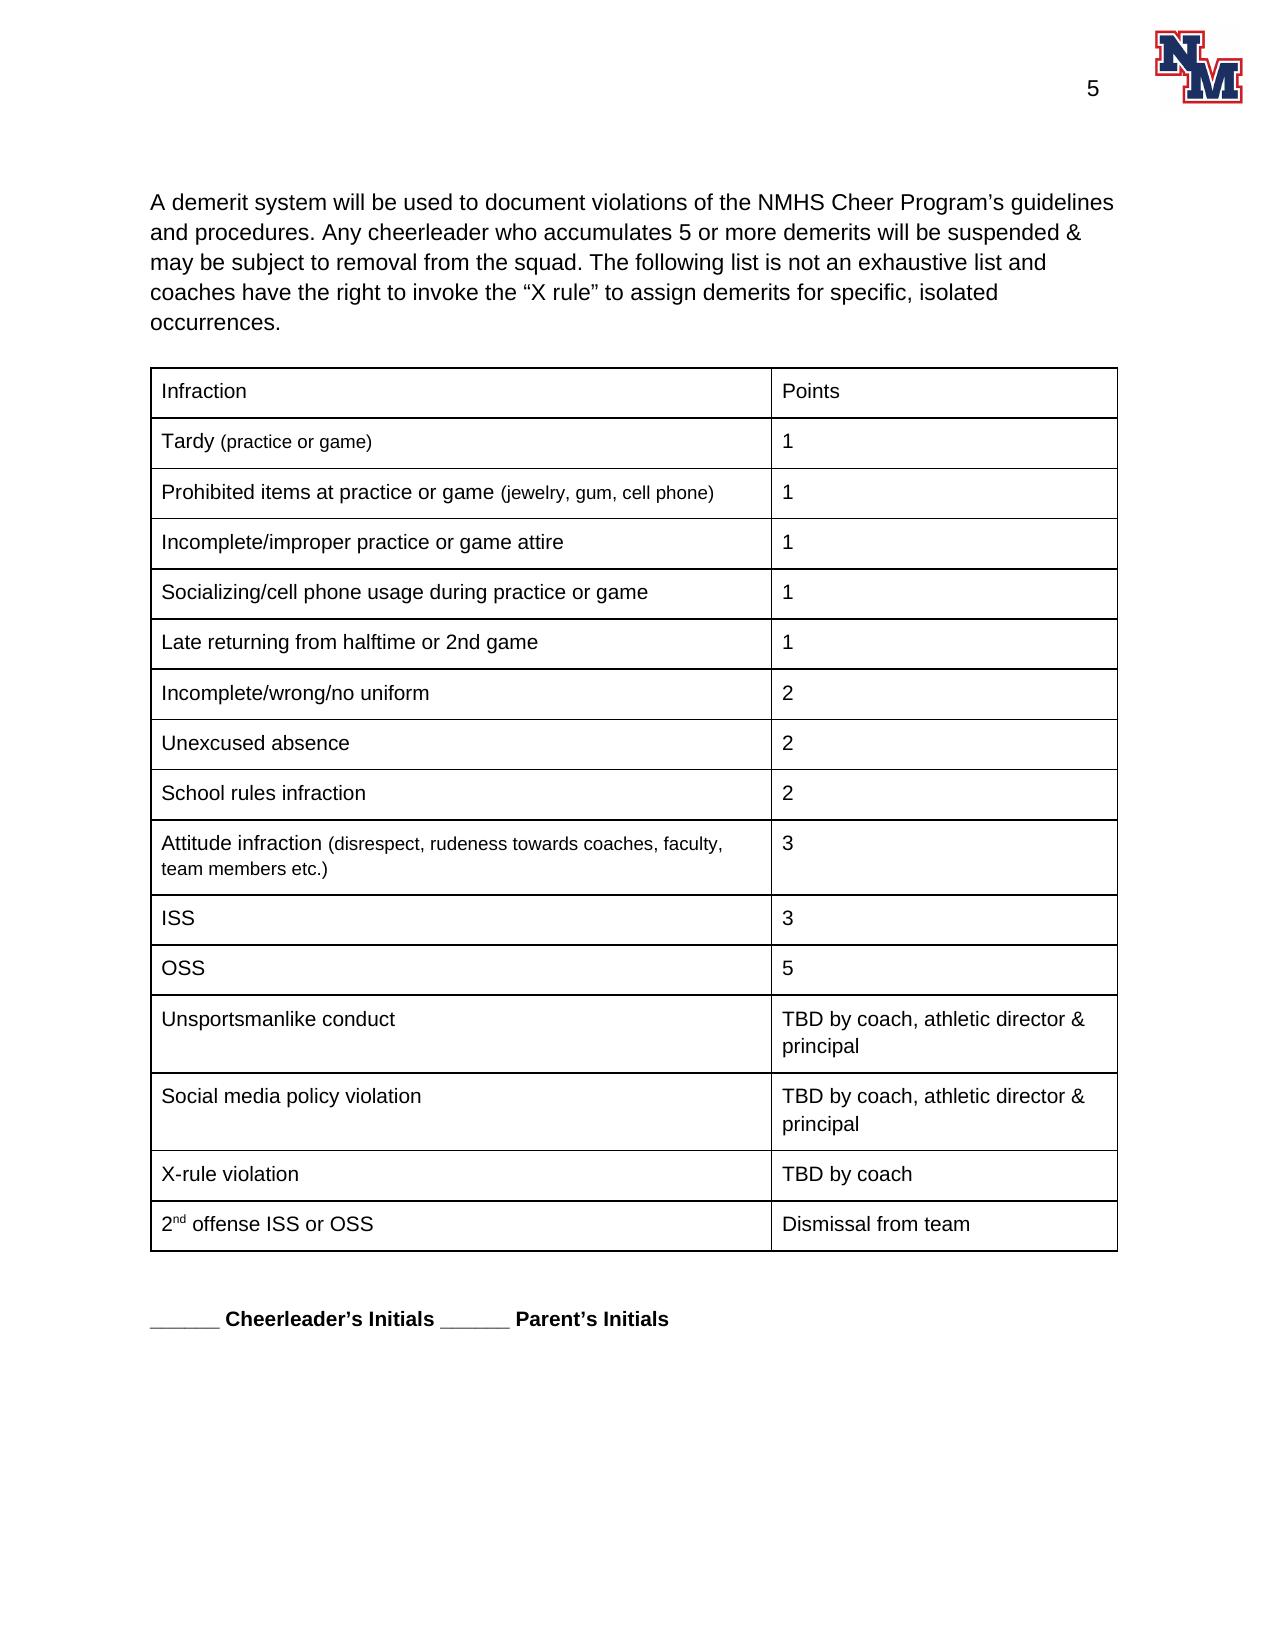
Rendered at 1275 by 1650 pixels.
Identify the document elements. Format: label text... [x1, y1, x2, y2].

table_cell ISS [152, 896, 771, 944]
table_cell Unsportsmanlike conduct [152, 996, 771, 1072]
table_cell Tardy​ (practice or game) [152, 419, 771, 467]
table_cell 1 [772, 519, 1117, 568]
table_cell 2 [772, 670, 1117, 718]
picture [1154, 21, 1243, 113]
table_cell 3 [772, 896, 1117, 944]
table_cell School rules infraction [152, 770, 771, 819]
table_cell 2nd offense ISS or OSS [152, 1202, 771, 1250]
table_cell OSS [152, 946, 771, 994]
table_cell X-rule violation [152, 1151, 771, 1200]
table_cell 2 [772, 770, 1117, 819]
table_cell Late returning from halftime or 2nd game [152, 620, 771, 668]
table_cell 5 [772, 946, 1117, 994]
table_cell Unexcused absence [152, 720, 771, 769]
table_cell 1 [772, 419, 1117, 467]
table_cell Attitude infraction ​(disrespect, rudeness towards coaches, faculty, team members etc.) [152, 821, 771, 894]
table_header Infraction [152, 369, 771, 417]
table_cell TBD by coach, athletic director & principal [772, 1074, 1117, 1150]
table_cell Dismissal from team [772, 1202, 1117, 1250]
table_cell TBD by coach, athletic director & principal [772, 996, 1117, 1072]
table_cell 1 [772, 469, 1117, 518]
table_cell TBD by coach [772, 1151, 1117, 1200]
table_cell Social media policy violation [152, 1074, 771, 1150]
table_header Points [772, 369, 1117, 417]
table_cell 3 [772, 821, 1117, 894]
table_cell 1 [772, 570, 1117, 618]
table_cell Socializing/cell phone usage during practice or game [152, 570, 771, 618]
text A demerit system will be used to document violations of the NMHS Cheer Program’s guidelines and procedures. Any cheerleader who accumulates ​5 or more demerits​ will be suspended & may be subject to removal from the squad. The following list is not an exhaustive list and coaches have the right to invoke the “X rule” to assign demerits for specific, isolated occurrences. [150, 188, 1125, 336]
table_cell 2 [772, 720, 1117, 769]
text ______ Cheerleader’s Initials ______ Parent’s Initials [150, 1307, 1125, 1331]
table_cell Incomplete/wrong/no uniform [152, 670, 771, 718]
table_cell Prohibited items at practice or game (jewelry, gum, cell phone) [152, 469, 771, 518]
table_cell Incomplete/improper practice or game attire [152, 519, 771, 568]
table_cell 1 [772, 620, 1117, 668]
